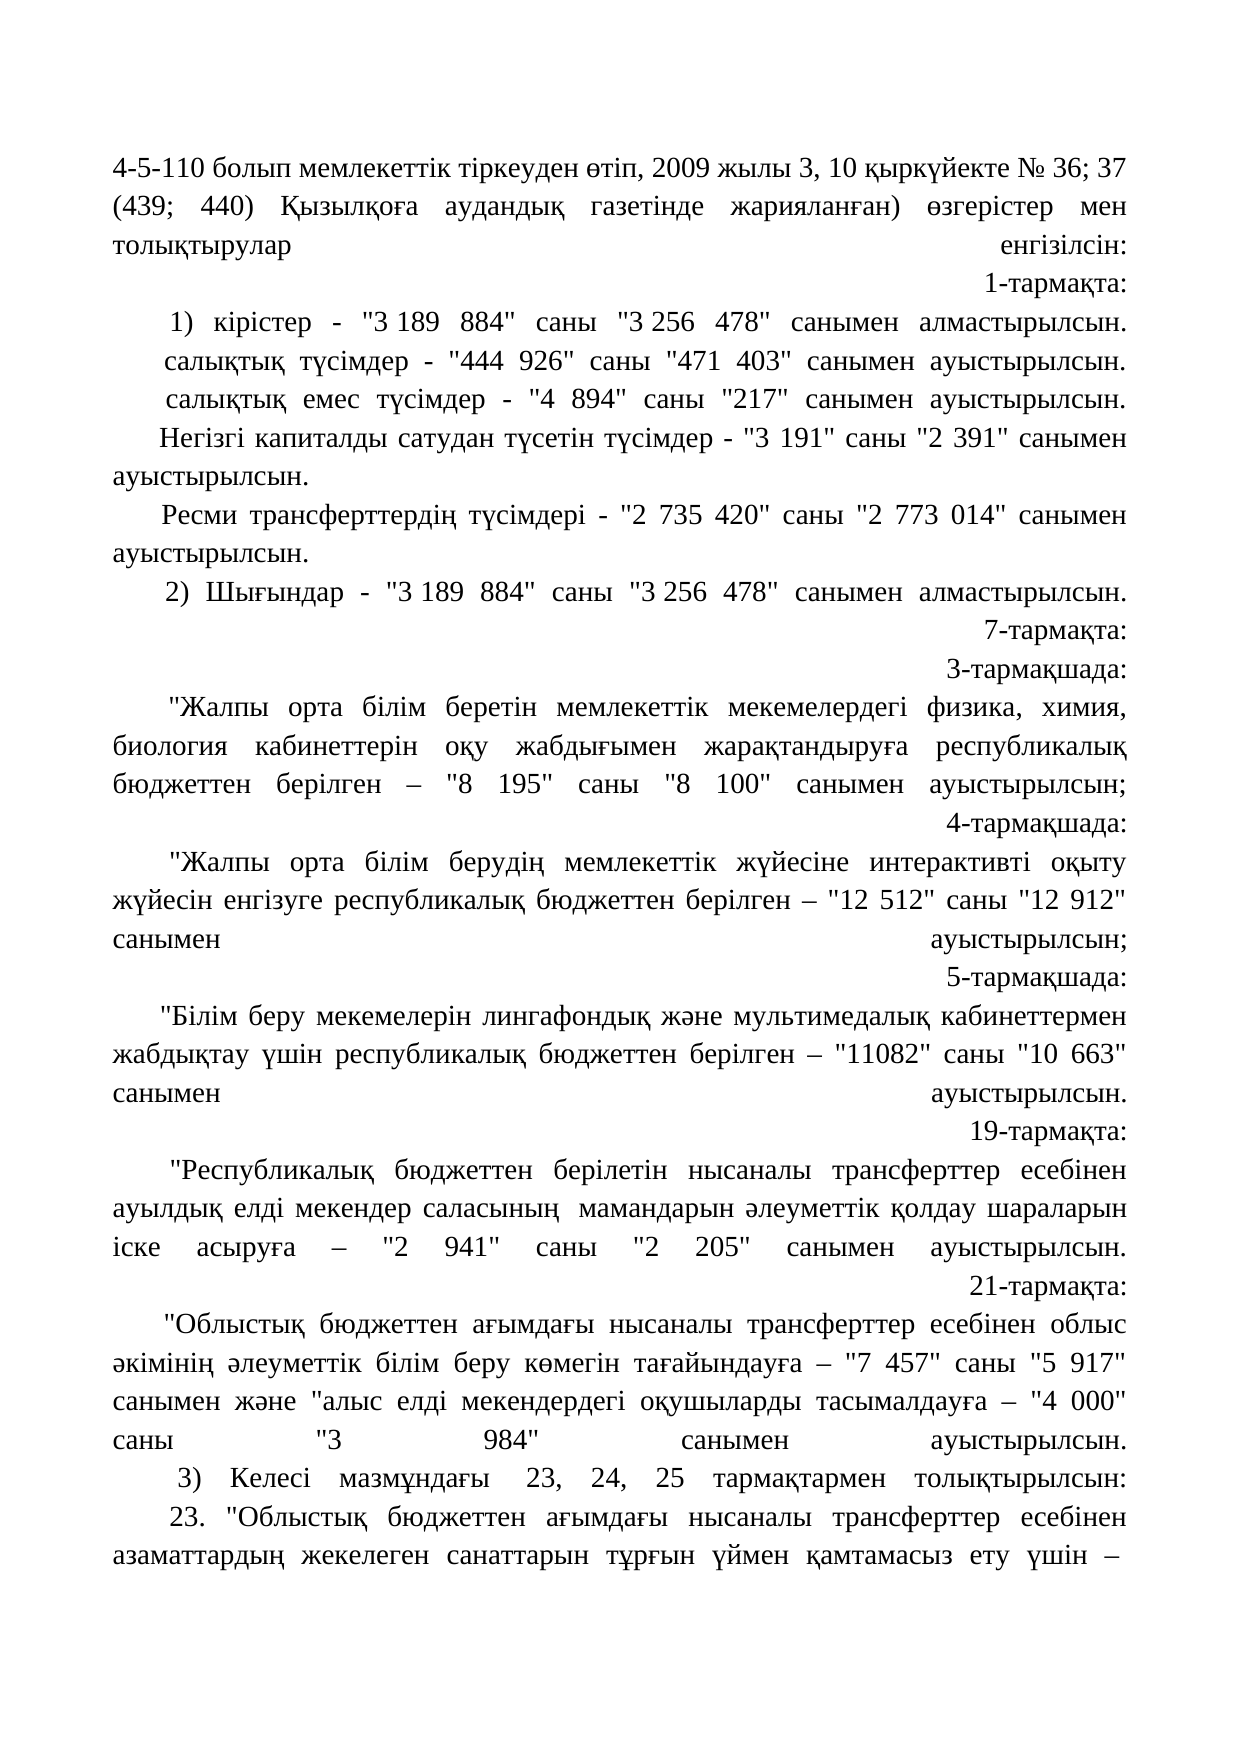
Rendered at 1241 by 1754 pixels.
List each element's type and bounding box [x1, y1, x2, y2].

text [112, 150, 1128, 1571]
